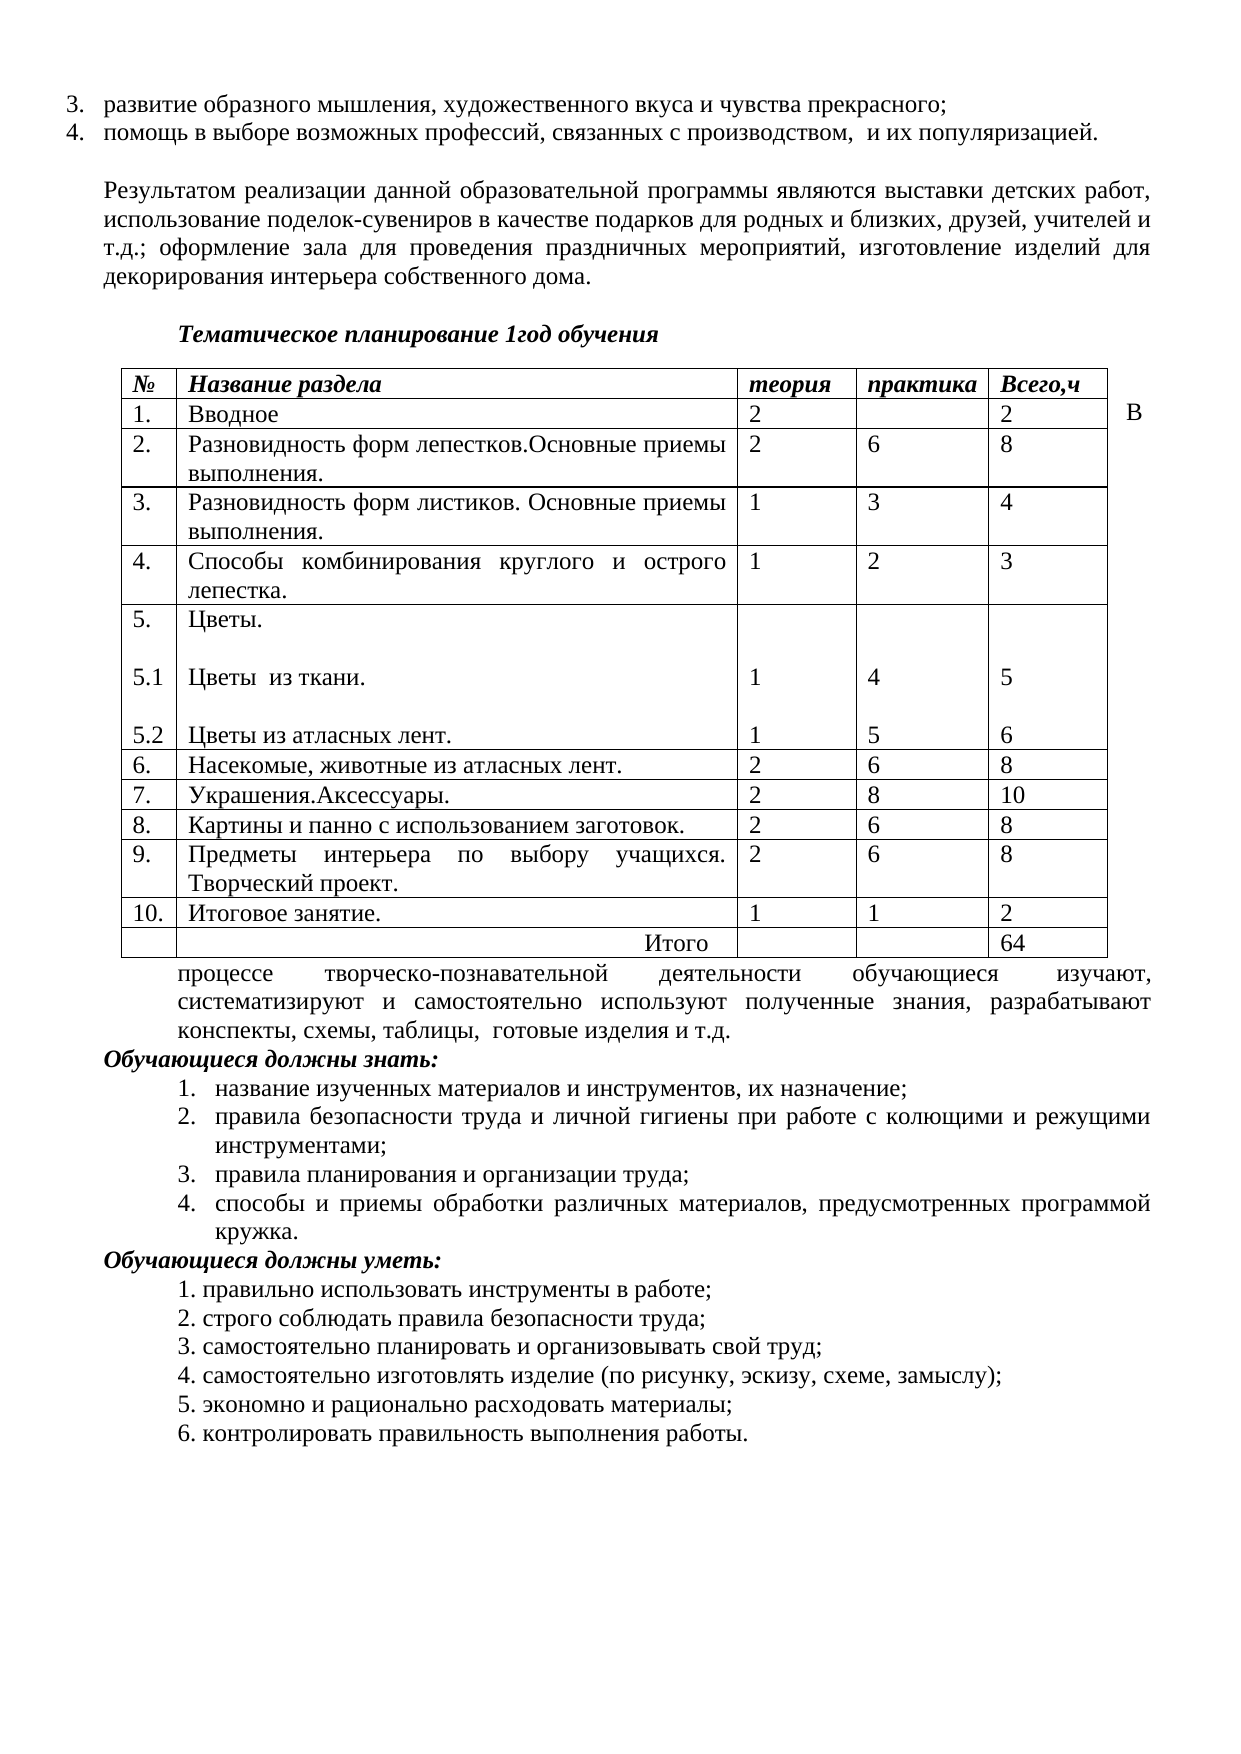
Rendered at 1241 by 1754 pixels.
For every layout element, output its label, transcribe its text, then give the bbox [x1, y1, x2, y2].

table_cell Разновидность форм листиков. Основные приемы выполнения. [177, 488, 737, 545]
table_cell Картины и панно с использованием заготовок. [177, 810, 737, 838]
table_cell [857, 399, 988, 428]
table_cell 2 [857, 546, 988, 603]
table_cell Итоговое занятие. [177, 898, 737, 927]
text Обучающиеся должны знать: [103, 1044, 1152, 1073]
table_cell 8 [989, 750, 1107, 779]
table_cell Способы комбинирования круглого и острого лепестка. [177, 546, 737, 603]
table_cell Насекомые, животные из атласных лент. [177, 750, 737, 779]
table_cell 2. [122, 429, 176, 486]
text В процессе творческо-познавательной деятельности обучающиеся изучают, систематизируют и самостоятельно используют полученные знания, разрабатывают конспекты, схемы, таблицы, готовые изделия и т.д. [177, 397, 1152, 1044]
table_cell 4. [122, 546, 176, 603]
table_cell 3 [989, 546, 1107, 603]
table_cell 8 [989, 810, 1107, 838]
text 4. самостоятельно изготовлять изделие (по рисунку, эскизу, схеме, замыслу); [177, 1360, 1152, 1389]
table_cell 1. [122, 399, 176, 428]
table_cell 7. [122, 780, 176, 809]
table_cell 10. [122, 898, 176, 927]
list правила безопасности труда и личной гигиены при работе с колющими и режущими инструментами; [177, 1101, 1152, 1159]
table_cell 6 [857, 750, 988, 779]
table_cell 1 1 [738, 605, 856, 749]
table_cell Предметы интерьера по выбору учащихся. Творческий проект. [177, 840, 737, 897]
text 2. строго соблюдать правила безопасности труда; [177, 1303, 1152, 1331]
table_cell 4 [989, 488, 1107, 545]
text Тематическое планирование 1год обучения [177, 319, 1152, 347]
table_cell 3. [122, 488, 176, 545]
table_cell 2 [738, 750, 856, 779]
table_cell 3 [857, 488, 988, 545]
table_cell 8 [989, 429, 1107, 486]
text 3. самостоятельно планировать и организовывать свой труд; [177, 1331, 1152, 1360]
table_cell 1 [738, 898, 856, 927]
table_cell Разновидность форм лепестков.Основные приемы выполнения. [177, 429, 737, 486]
table_cell [122, 928, 176, 957]
list правила планирования и организации труда; [177, 1159, 1152, 1188]
table_cell 8. [122, 810, 176, 838]
table_cell 6. [122, 750, 176, 779]
table_cell 2 [738, 840, 856, 897]
table_cell Итого [177, 928, 737, 957]
text 5. экономно и рационально расходовать материалы; [177, 1389, 1152, 1418]
table_cell 10 [989, 780, 1107, 809]
table_cell 6 [857, 429, 988, 486]
list помощь в выборе возможных профессий, связанных с производством, и их популяризацией. [66, 117, 1152, 146]
list название изученных материалов и инструментов, их назначение; [177, 1073, 1152, 1101]
table_cell 5 6 [989, 605, 1107, 749]
table_cell 1 [857, 898, 988, 927]
table_cell 9. [122, 840, 176, 897]
table_cell [857, 928, 988, 957]
table_cell 2 [989, 898, 1107, 927]
table_cell 2 [738, 810, 856, 838]
table_cell 2 [738, 399, 856, 428]
table_cell 8 [989, 840, 1107, 897]
table_cell 5. 5.1 5.2 [122, 605, 176, 749]
list способы и приемы обработки различных материалов, предусмотренных программой кружка. [177, 1188, 1152, 1245]
table_header Название раздела [177, 369, 737, 398]
table_cell Цветы. Цветы из ткани. Цветы из атласных лент. [177, 605, 737, 749]
table_cell 2 [989, 399, 1107, 428]
table_header № [122, 369, 176, 398]
table_cell 2 [738, 429, 856, 486]
table_cell Украшения.Аксессуары. [177, 780, 737, 809]
text Результатом реализации данной образовательной программы являются выставки детских работ, использование поделок-сувениров в качестве подарков для родных и близких, друзей, учителей и т.д.; оформление зала для проведения праздничных мероприятий, изготовление изделий для декорирования интерьера собственного дома. [103, 175, 1152, 290]
text 6. контролировать правильность выполнения работы. [177, 1418, 1152, 1446]
table_cell 1 [738, 488, 856, 545]
list развитие образного мышления, художественного вкуса и чувства прекрасного; [66, 89, 1152, 117]
table_cell 2 [738, 780, 856, 809]
table_cell 6 [857, 810, 988, 838]
table_cell 64 [989, 928, 1107, 957]
table_cell 4 5 [857, 605, 988, 749]
table_header практика [857, 369, 988, 398]
text 1. правильно использовать инструменты в работе; [177, 1274, 1152, 1303]
table_header теория [738, 369, 856, 398]
table_cell 1 [738, 546, 856, 603]
table_cell Вводное [177, 399, 737, 428]
table_cell 8 [857, 780, 988, 809]
table_cell 6 [857, 840, 988, 897]
table_cell [738, 928, 856, 957]
text Обучающиеся должны уметь: [103, 1245, 1152, 1274]
table_header Всего,ч [989, 369, 1107, 398]
